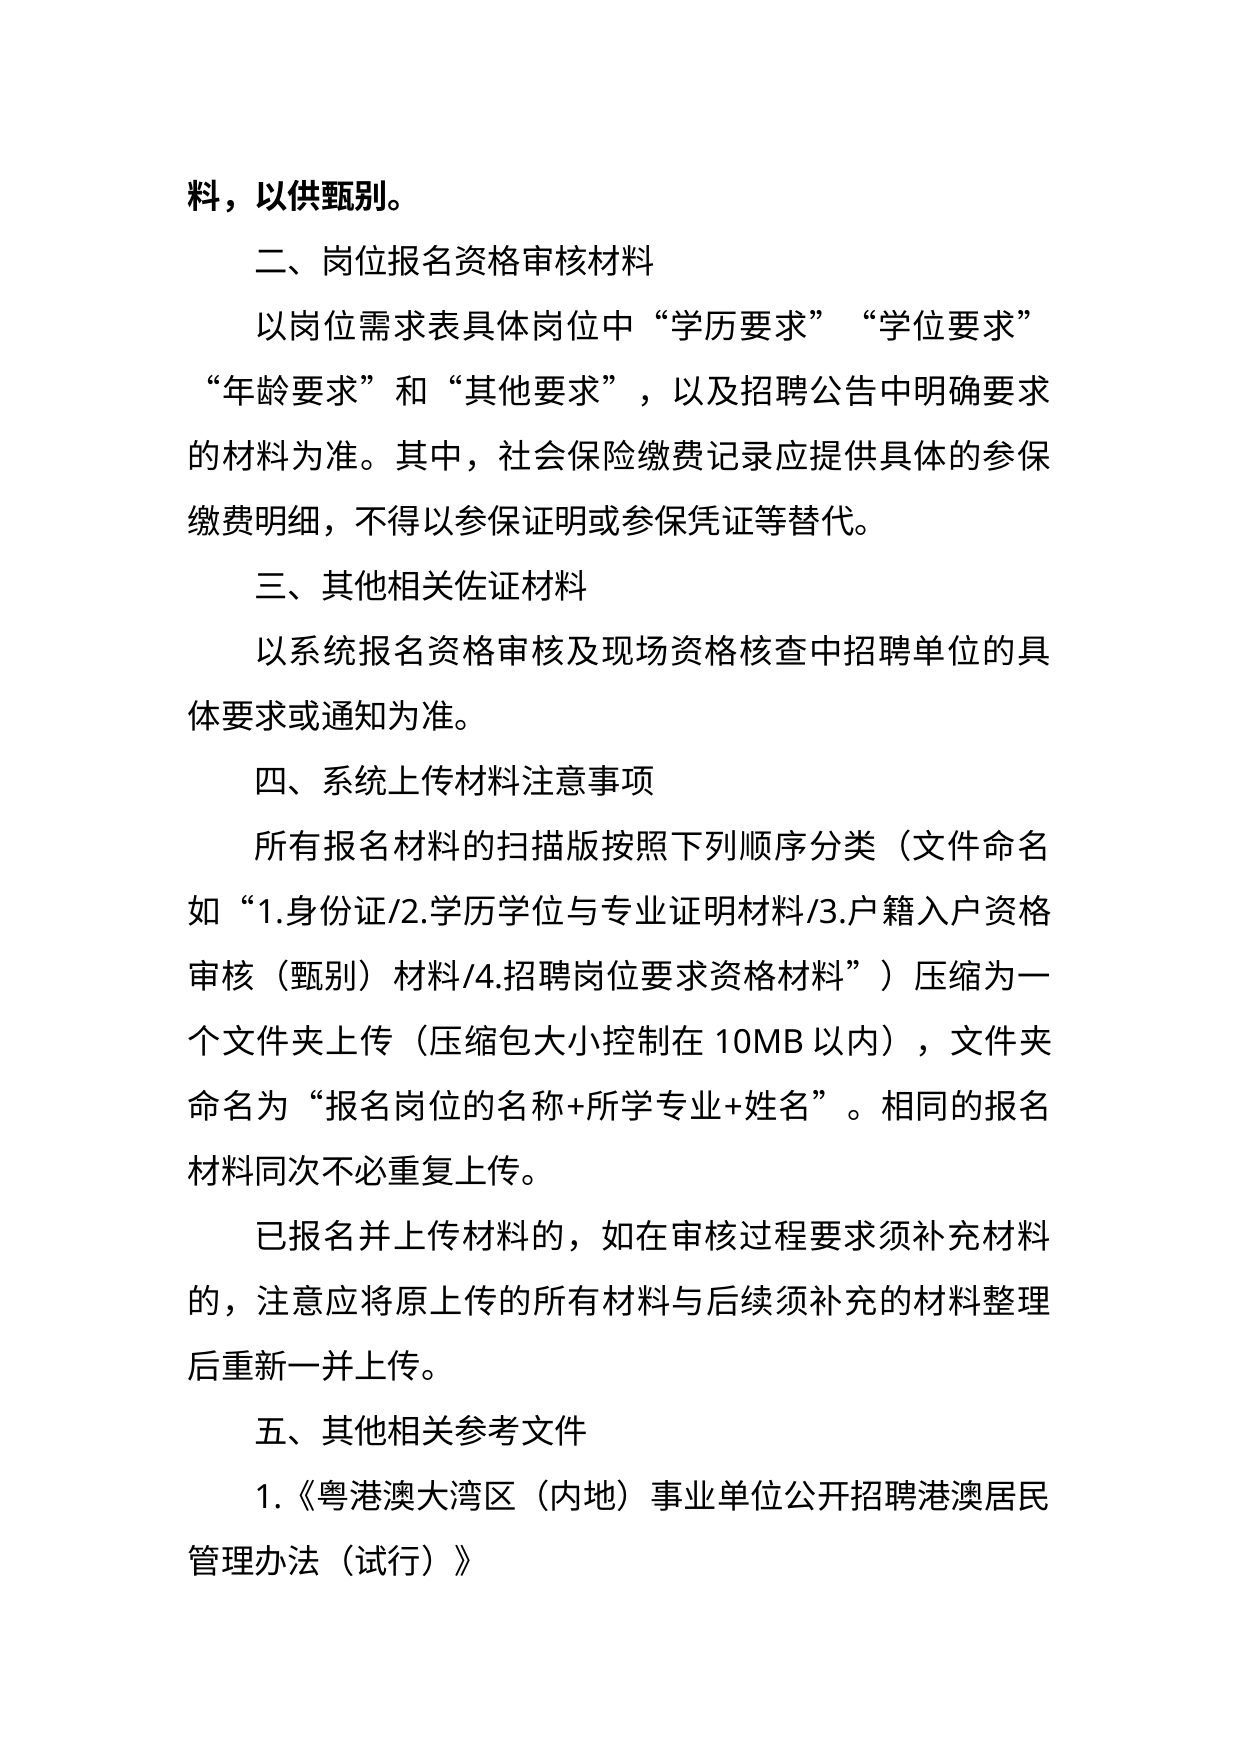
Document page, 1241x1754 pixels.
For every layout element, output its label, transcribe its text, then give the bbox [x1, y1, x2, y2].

text 四、系统上传材料注意事项 [187, 747, 1053, 812]
text 二、岗位报名资格审核材料 [187, 227, 1053, 292]
text 三、其他相关佐证材料 [187, 552, 1053, 617]
text 以系统报名资格审核及现场资格核查中招聘单位的具体要求或通知为准。 [187, 617, 1053, 747]
text 所有报名材料的扫描版按照下列顺序分类（文件命名如“1.身份证/2.学历学位与专业证明材料/3.户籍入户资格审核（甄别）材料/4.招聘岗位要求资格材料”）压缩为一个文件夹上传（压缩包大小控制在10MB以内），文件夹命名为“报名岗位的名称+所学专业+姓名”。相同的报名材料同次不必重复上传。 [187, 812, 1053, 1202]
text 五、其他相关参考文件 [187, 1397, 1053, 1462]
text 已报名并上传材料的，如在审核过程要求须补充材料的，注意应将原上传的所有材料与后续须补充的材料整理后重新一并上传。 [187, 1202, 1053, 1397]
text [187, 162, 1053, 227]
text 1.《粤港澳大湾区（内地）事业单位公开招聘港澳居民管理办法（试行）》 [187, 1462, 1053, 1592]
text 以岗位需求表具体岗位中“学历要求”“学位要求” “年龄要求”和“其他要求”，以及招聘公告中明确要求的材料为准。其中，社会保险缴费记录应提供具体的参保缴费明细，不得以参保证明或参保凭证等替代。 [187, 292, 1053, 552]
